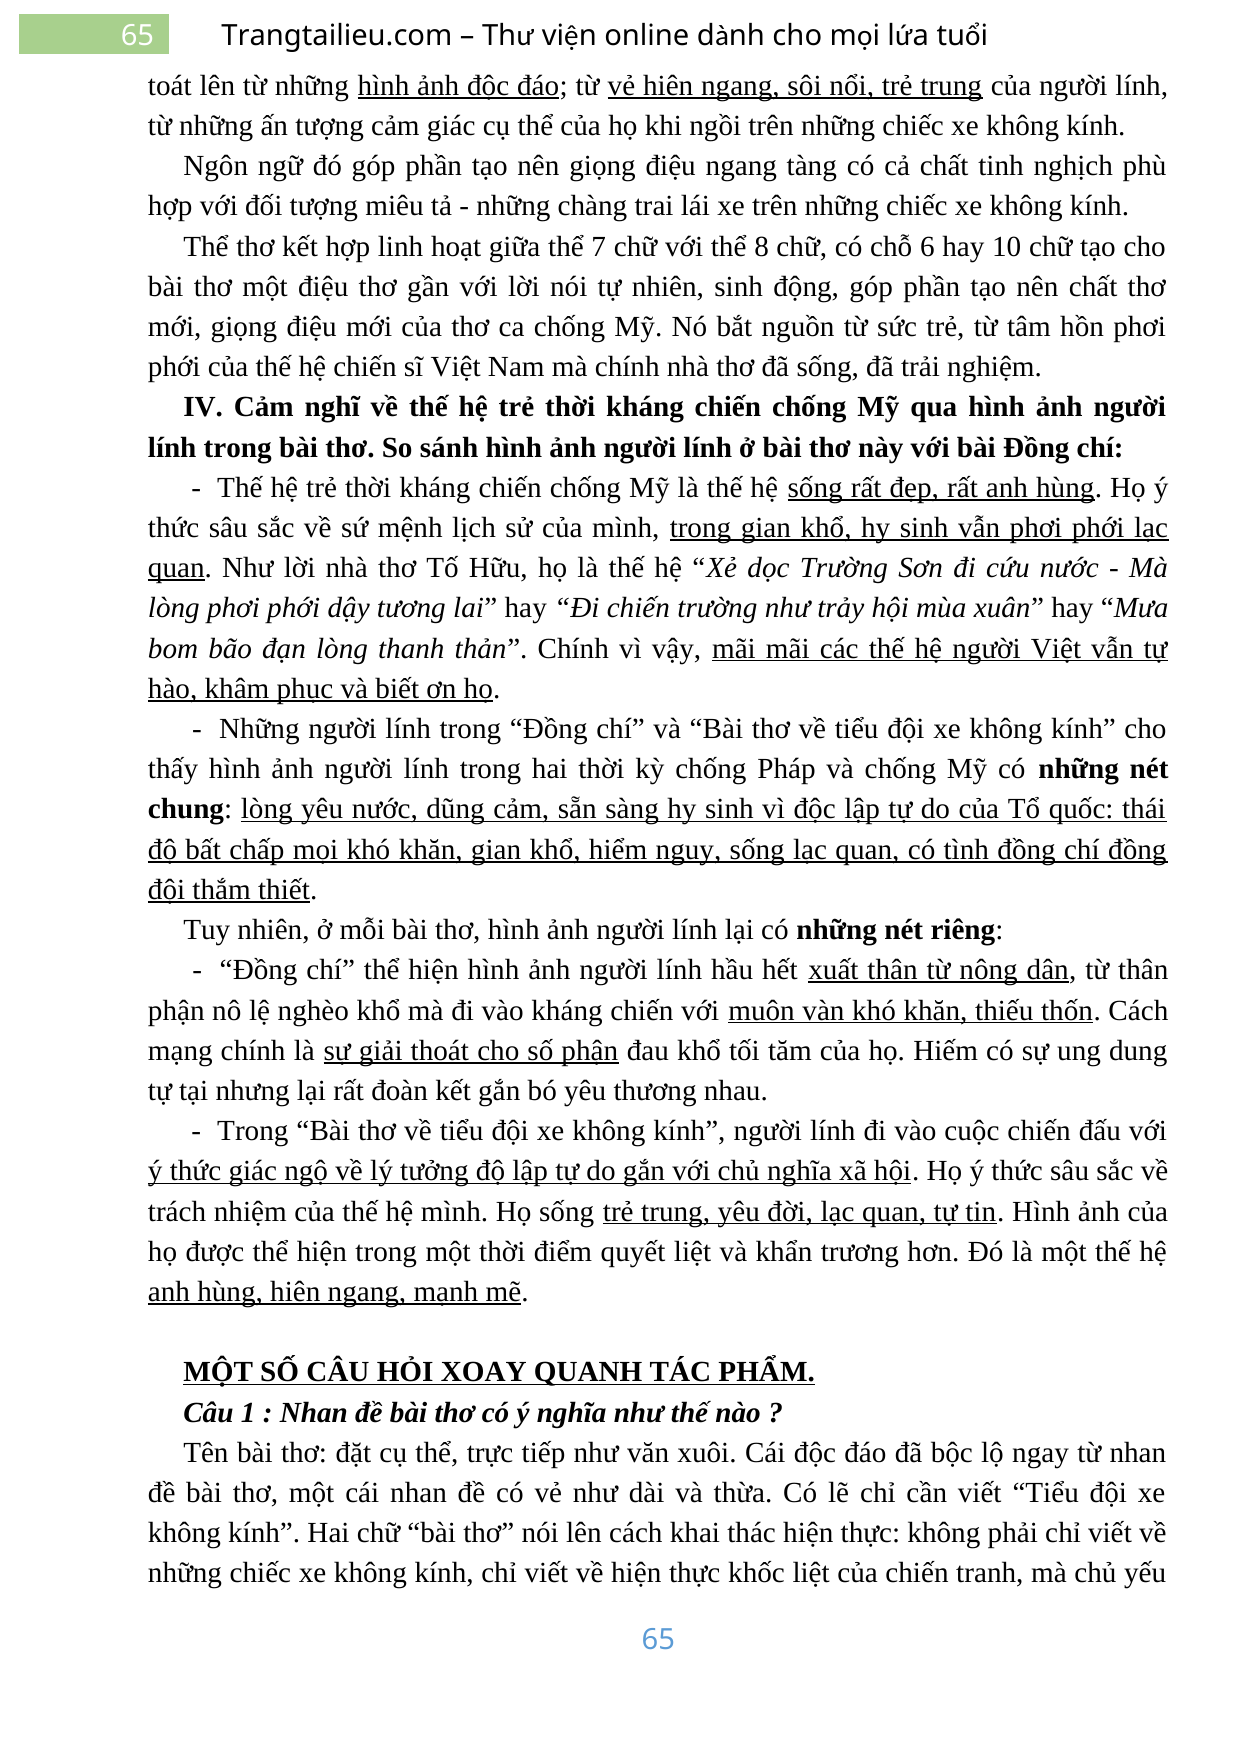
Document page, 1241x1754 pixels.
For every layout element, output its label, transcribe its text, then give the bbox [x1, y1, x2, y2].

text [148, 68, 1168, 142]
text MỘT SỐ CÂU HỎI XOAY QUANH TÁC PHẨM. [148, 1354, 1168, 1388]
text IV. Cảm nghĩ về thế hệ trẻ thời kháng chiến chống Mỹ qua hình ảnh người lính trong bài thơ. So sánh hình ảnh người lính ở bài thơ này với bài Đồng chí: [148, 389, 1168, 463]
text Ngôn ngữ đó góp phần tạo nên giọng điệu ngang tàng có cả chất tinh nghịch phù hợp với đối tượng miêu tả - những chàng trai lái xe trên những chiếc xe không kính. [148, 148, 1168, 222]
text Tuy nhiên, ở mỗi bài thơ, hình ảnh người lính lại có những nét riêng: [148, 912, 1168, 946]
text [148, 1435, 1168, 1589]
text Thể thơ kết hợp linh hoạt giữa thể 7 chữ với thể 8 chữ, có chỗ 6 hay 10 chữ tạo cho bài thơ một điệu thơ gần với lời nói tự nhiên, sinh động, góp phần tạo nên chất thơ mới, giọng điệu mới của thơ ca chống Mỹ. Nó bắt nguồn từ sức trẻ, từ tâm hồn phơi phới của thế hệ chiến sĩ Việt Nam mà chính nhà thơ đã sống, đã trải nghiệm. [148, 229, 1168, 383]
text - Thế hệ trẻ thời kháng chiến chống Mỹ là thế hệ sống rất đẹp, rất anh hùng. Họ ý thức sâu sắc về sứ mệnh lịch sử của mình, trong gian khổ, hy sinh vẫn phơi phới lạc quan. Như lời nhà thơ Tố Hữu, họ là thế hệ “Xẻ dọc Trường Sơn đi cứu nước - Mà lòng phơi phới dậy tương lai” hay “Đi chiến trường như trảy hội mùa xuân” hay “Mưa bom bão đạn lòng thanh thản”. Chính vì vậy, mãi mãi các thế hệ người Việt vẫn tự hào, khâm phục và biết ơn họ. [148, 470, 1168, 704]
text Câu 1 : Nhan đề bài thơ có ý nghĩa như thế nào ? [148, 1395, 1168, 1428]
text - Trong “Bài thơ về tiểu đội xe không kính”, người lính đi vào cuộc chiến đấu với ý thức giác ngộ về lý tưởng độ lập tự do gắn với chủ nghĩa xã hội. Họ ý thức sâu sắc về trách nhiệm của thế hệ mình. Họ sống trẻ trung, yêu đời, lạc quan, tự tin. Hình ảnh của họ được thể hiện trong một thời điểm quyết liệt và khẩn trương hơn. Đó là một thế hệ anh hùng, hiên ngang, mạnh mẽ. [148, 1113, 1168, 1308]
text - Những người lính trong “Đồng chí” và “Bài thơ về tiểu đội xe không kính” cho thấy hình ảnh người lính trong hai thời kỳ chống Pháp và chống Mỹ có những nét chung: lòng yêu nước, dũng cảm, sẵn sàng hy sinh vì độc lập tự do của Tổ quốc: thái độ bất chấp mọi khó khăn, gian khổ, hiểm nguy, sống lạc quan, có tình đồng chí đồng đội thắm thiết. [148, 711, 1168, 861]
text - Những người lính trong “Đồng chí” và “Bài thơ về tiểu đội xe không kính” cho thấy hình ảnh người lính trong hai thời kỳ chống Pháp và chống Mỹ có những nét chung: lòng yêu nước, dũng cảm, sẵn sàng hy sinh vì độc lập tự do của Tổ quốc: thái độ bất chấp mọi khó khăn, gian khổ, hiểm nguy, sống lạc quan, có tình đồng chí đồng đội thắm thiết. [148, 863, 1168, 906]
text - “Đồng chí” thể hiện hình ảnh người lính hầu hết xuất thân từ nông dân, từ thân phận nô lệ nghèo khổ mà đi vào kháng chiến với muôn vàn khó khăn, thiếu thốn. Cách mạng chính là sự giải thoát cho số phận đau khổ tối tăm của họ. Hiếm có sự ung dung tự tại nhưng lại rất đoàn kết gắn bó yêu thương nhau. [148, 952, 1168, 1107]
